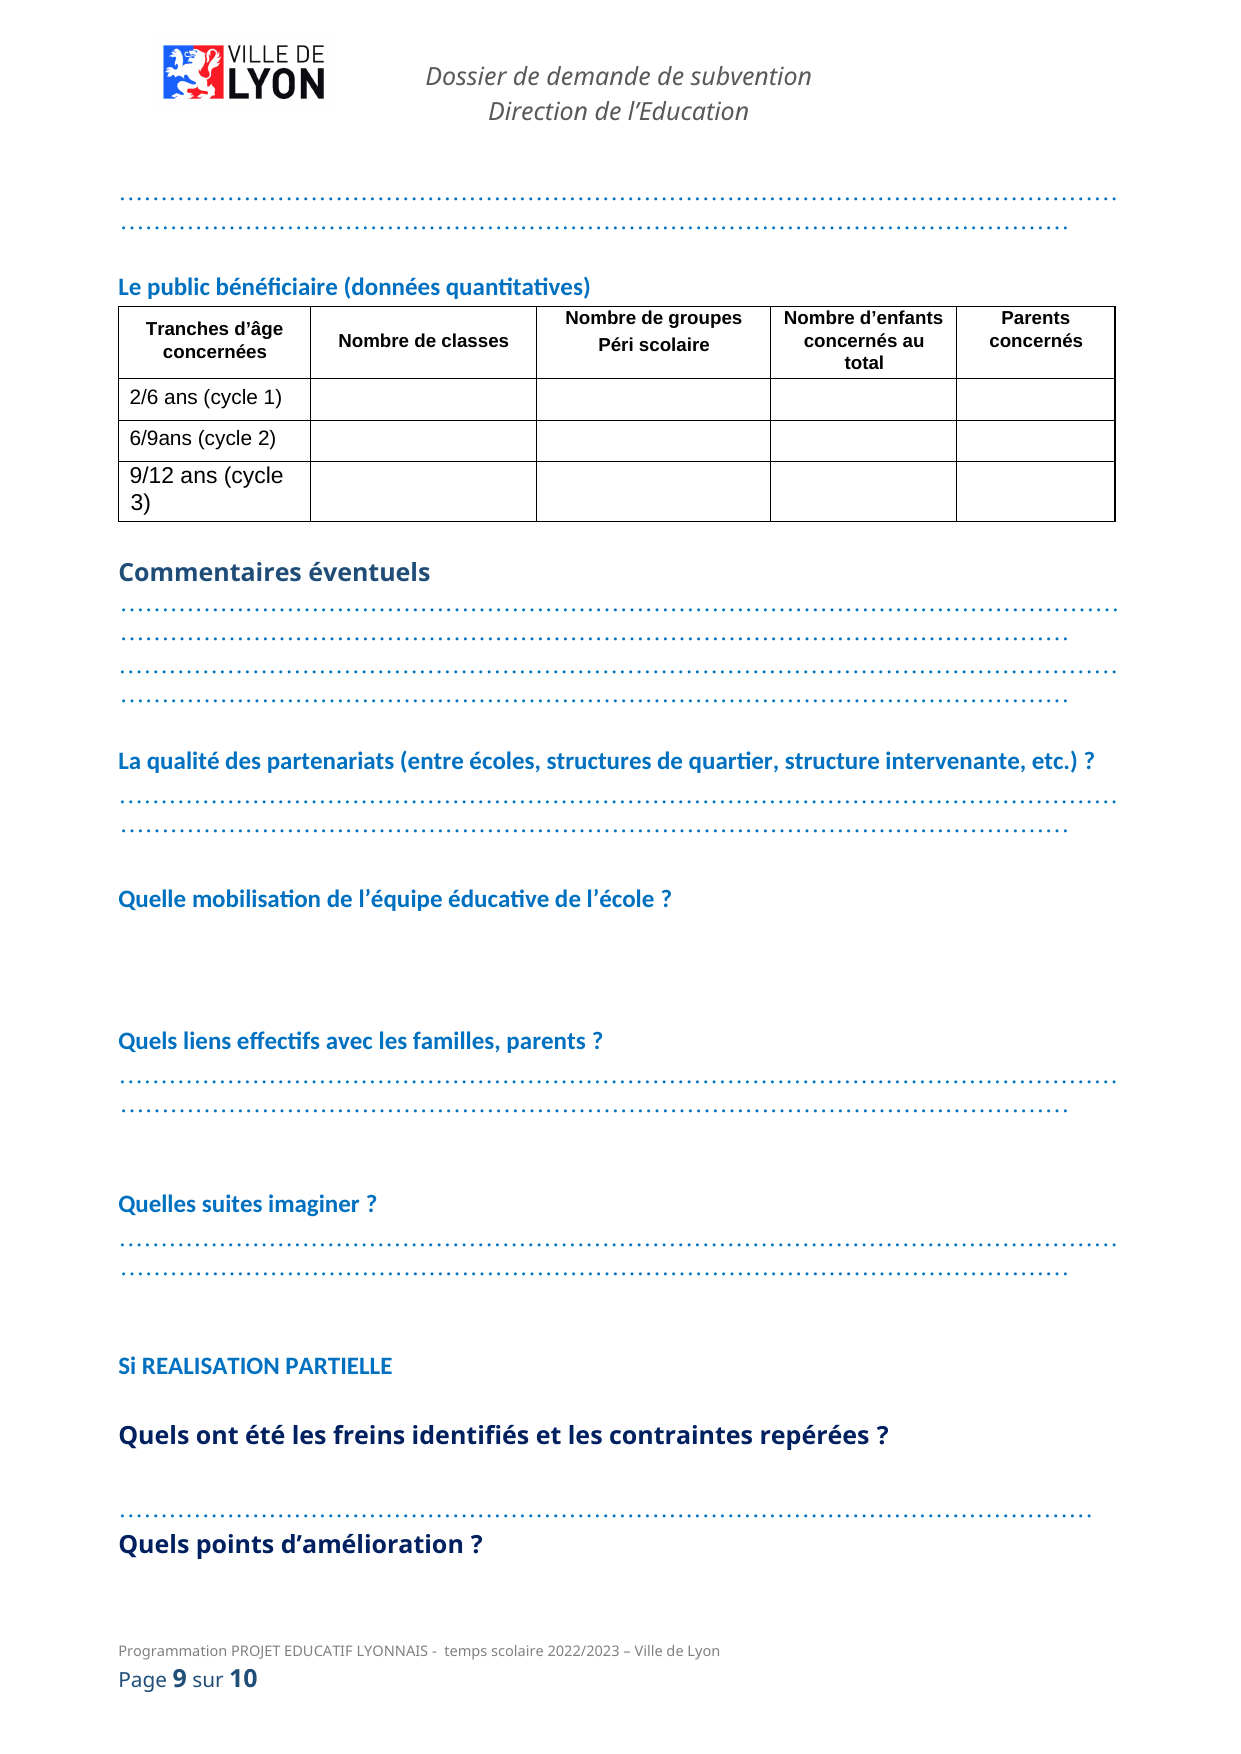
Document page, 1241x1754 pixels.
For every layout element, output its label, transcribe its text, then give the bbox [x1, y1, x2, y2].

table_cell 6/9ans (cycle 2) [119, 421, 310, 461]
table_cell [311, 462, 536, 521]
text Le public bénéficiaire (données quantitatives) [118, 272, 1122, 302]
table_cell [771, 462, 956, 521]
table_header Nombre d’enfants concernés au total [771, 307, 956, 378]
table_cell 9/12 ans (cycle 3) [119, 462, 310, 521]
text Quels ont été les freins identifiés et les contraintes repérées ? [118, 1417, 1122, 1452]
text Quelles suites imaginer ? [118, 1188, 1122, 1219]
table_header Tranches d’âge concernées [119, 307, 310, 378]
table_cell [311, 421, 536, 461]
table_cell [537, 462, 770, 521]
table_cell [311, 379, 536, 419]
table_header Nombre de groupes Péri scolaire [537, 307, 770, 378]
text Si REALISATION PARTIELLE [118, 1350, 1122, 1381]
text La qualité des partenariats (entre écoles, structures de quartier, structure intervenante, etc.) ? [118, 745, 1122, 776]
table_cell [957, 462, 1114, 521]
text Quelle mobilisation de l’équipe éducative de l’école ? [118, 883, 1122, 914]
table_header Nombre de classes [311, 307, 536, 378]
text ……………………………………………………………………………………………………………………………………………………………………………………………………………… [118, 650, 1122, 707]
text Commentaires éventuels ……………………………………………………………………………………………………………………………………………………………………………………………………………… [118, 554, 1122, 646]
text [118, 177, 1122, 235]
table_cell [771, 421, 956, 461]
table_cell 2/6 ans (cycle 1) [119, 379, 310, 419]
text Quels liens effectifs avec les familles, parents ? [118, 1025, 1122, 1055]
table_cell [957, 379, 1114, 419]
table_cell [537, 421, 770, 461]
text ……………………………………………………………………………………………………… [118, 1494, 1122, 1522]
table_cell [537, 379, 770, 419]
table_cell [771, 379, 956, 419]
table_header Parents concernés [957, 307, 1114, 378]
text Quels points d’amélioration ? [118, 1527, 1122, 1561]
text ……………………………………………………………………………………………………………………………………………………………………………………………………………… [118, 1060, 1122, 1118]
table_cell [957, 421, 1114, 461]
text ……………………………………………………………………………………………………………………………………………………………………………………………………………… [118, 1223, 1122, 1280]
text ……………………………………………………………………………………………………………………………………………………………………………………………………………… [118, 781, 1122, 838]
